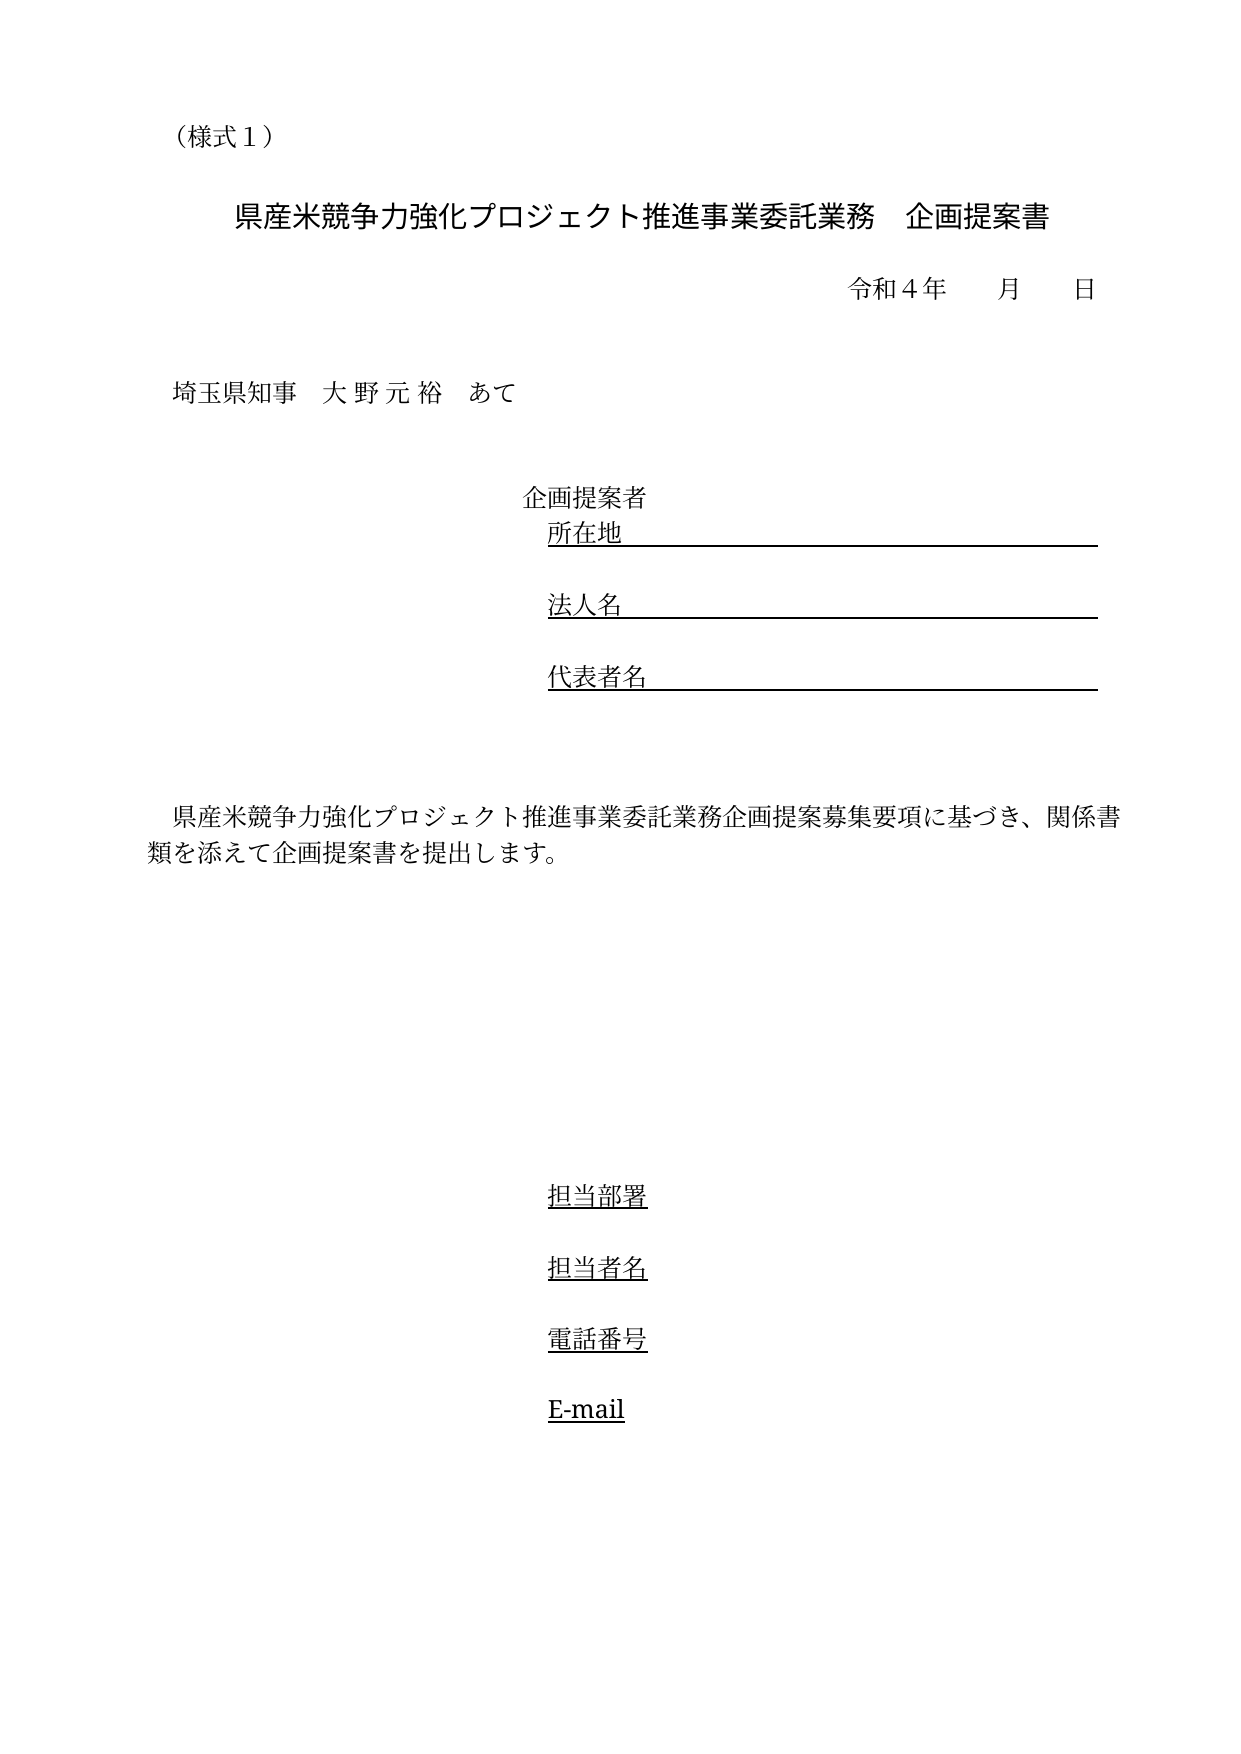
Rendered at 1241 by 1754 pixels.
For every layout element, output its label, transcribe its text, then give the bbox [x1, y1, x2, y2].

text 埼玉県知事 大 野 元 裕 あて [148, 374, 1122, 410]
text 企画提案者 [148, 478, 1122, 514]
text 電話番号 [148, 1320, 1122, 1356]
text 令和４年 月 日 [148, 270, 1097, 306]
text 代表者名 [148, 658, 1122, 694]
text 担当者名 [148, 1248, 1122, 1284]
text 県産米競争力強化プロジェクト推進事業委託業務 企画提案書 [162, 194, 1122, 236]
text 所在地 [148, 514, 1122, 550]
text 担当部署 [148, 1176, 1122, 1212]
text E-mail [148, 1392, 1122, 1426]
text （様式１） [162, 118, 1122, 154]
text 県産米競争力強化プロジェクト推進事業委託業務企画提案募集要項に基づき、関係書類を添えて企画提案書を提出します。 [148, 798, 1122, 870]
text 法人名 [148, 586, 1122, 622]
